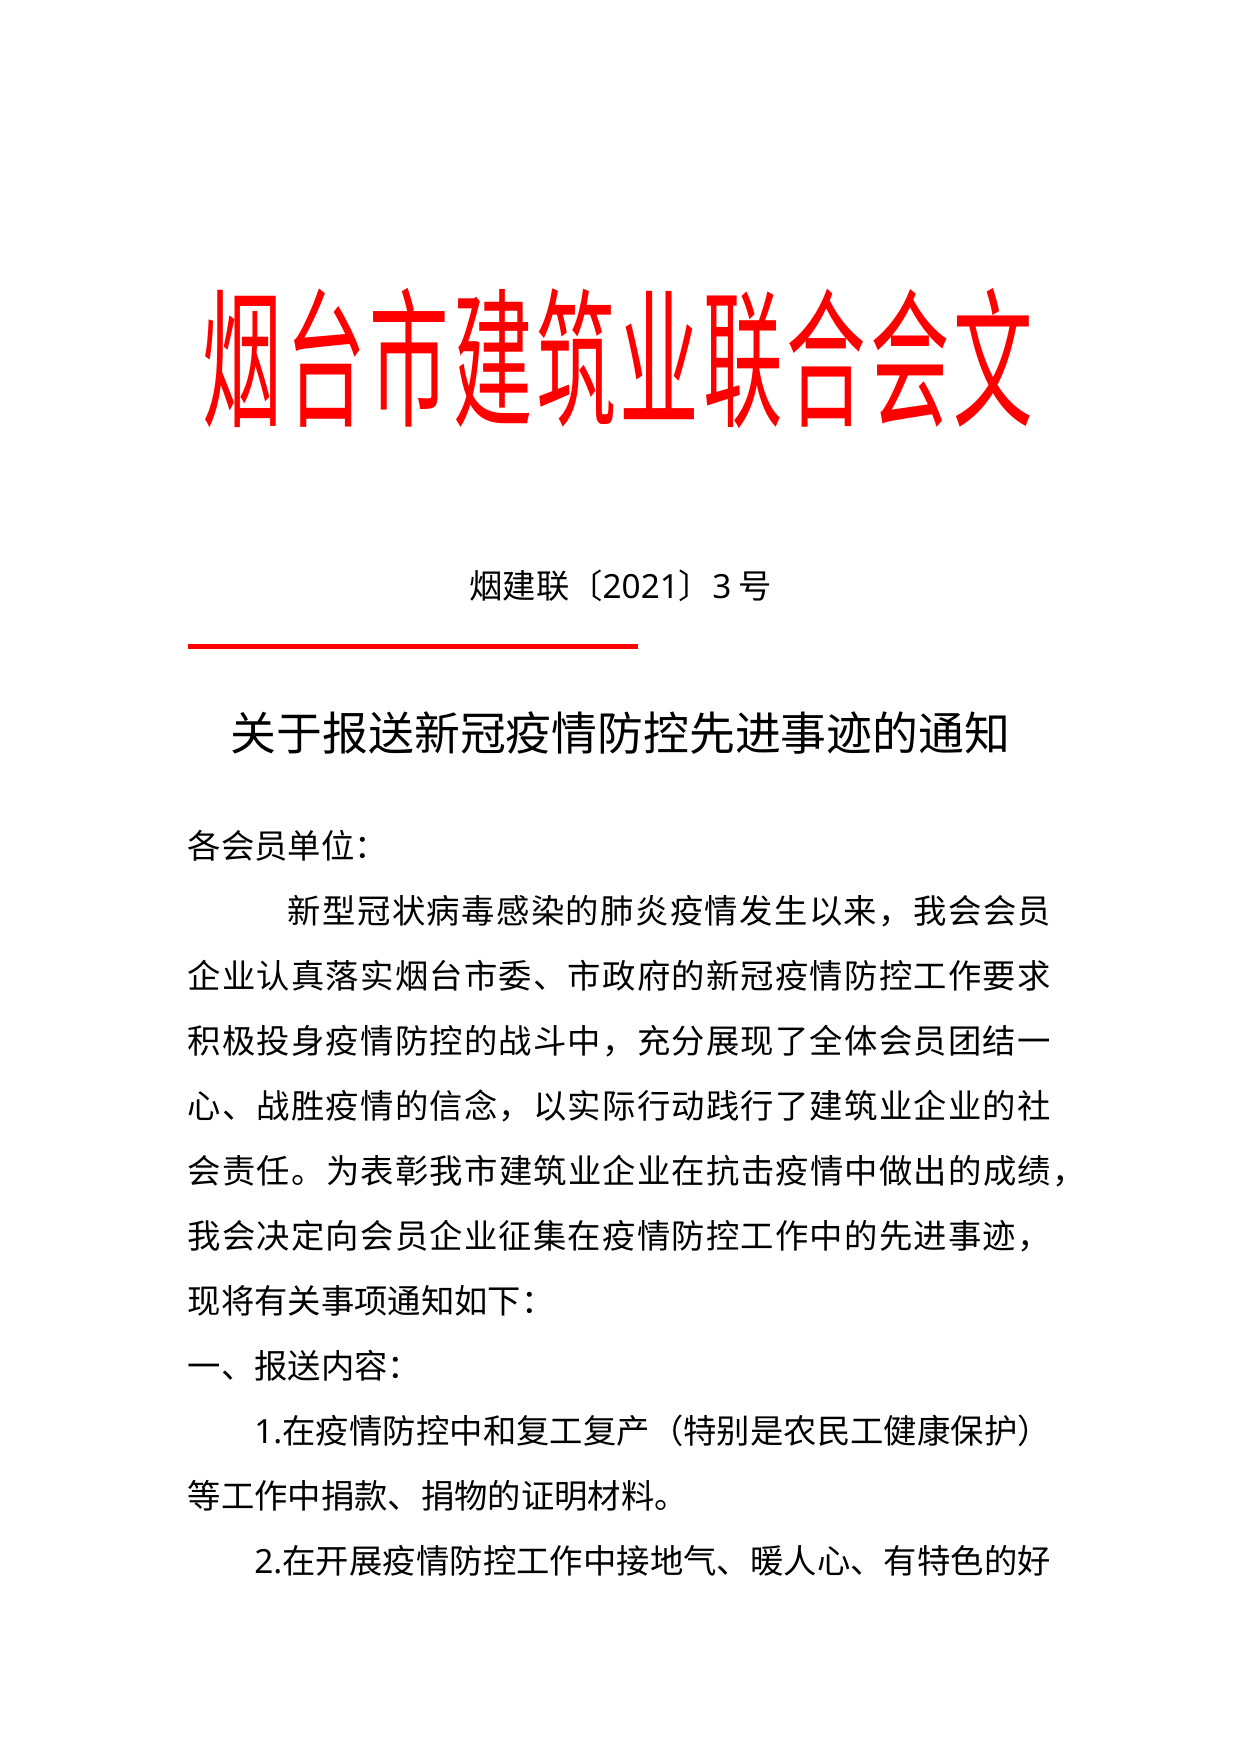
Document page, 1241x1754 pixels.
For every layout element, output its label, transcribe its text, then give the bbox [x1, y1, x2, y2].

text 关于报送新冠疫情防控先进事迹的通知 [187, 682, 1053, 779]
text 各会员单位： [187, 812, 1053, 877]
text 一、报送内容： [187, 1332, 1053, 1397]
text 烟建联〔2021〕3号 [187, 552, 1053, 617]
text 新型冠状病毒感染的肺炎疫情发生以来，我会会员企业认真落实烟台市委、市政府的新冠疫情防控工作要求，积极投身疫情防控的战斗中，充分展现了全体会员团结一心、战胜疫情的信念，以实际行动践行了建筑业企业的社会责任。为表彰我市建筑业企业在抗击疫情中做出的成绩，我会决定向会员企业征集在疫情防控工作中的先进事迹，现将有关事项通知如下： [187, 877, 1053, 1332]
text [187, 1527, 1053, 1592]
text 1.在疫情防控中和复工复产（特别是农民工健康保护）等工作中捐款、捐物的证明材料。 [187, 1397, 1053, 1527]
